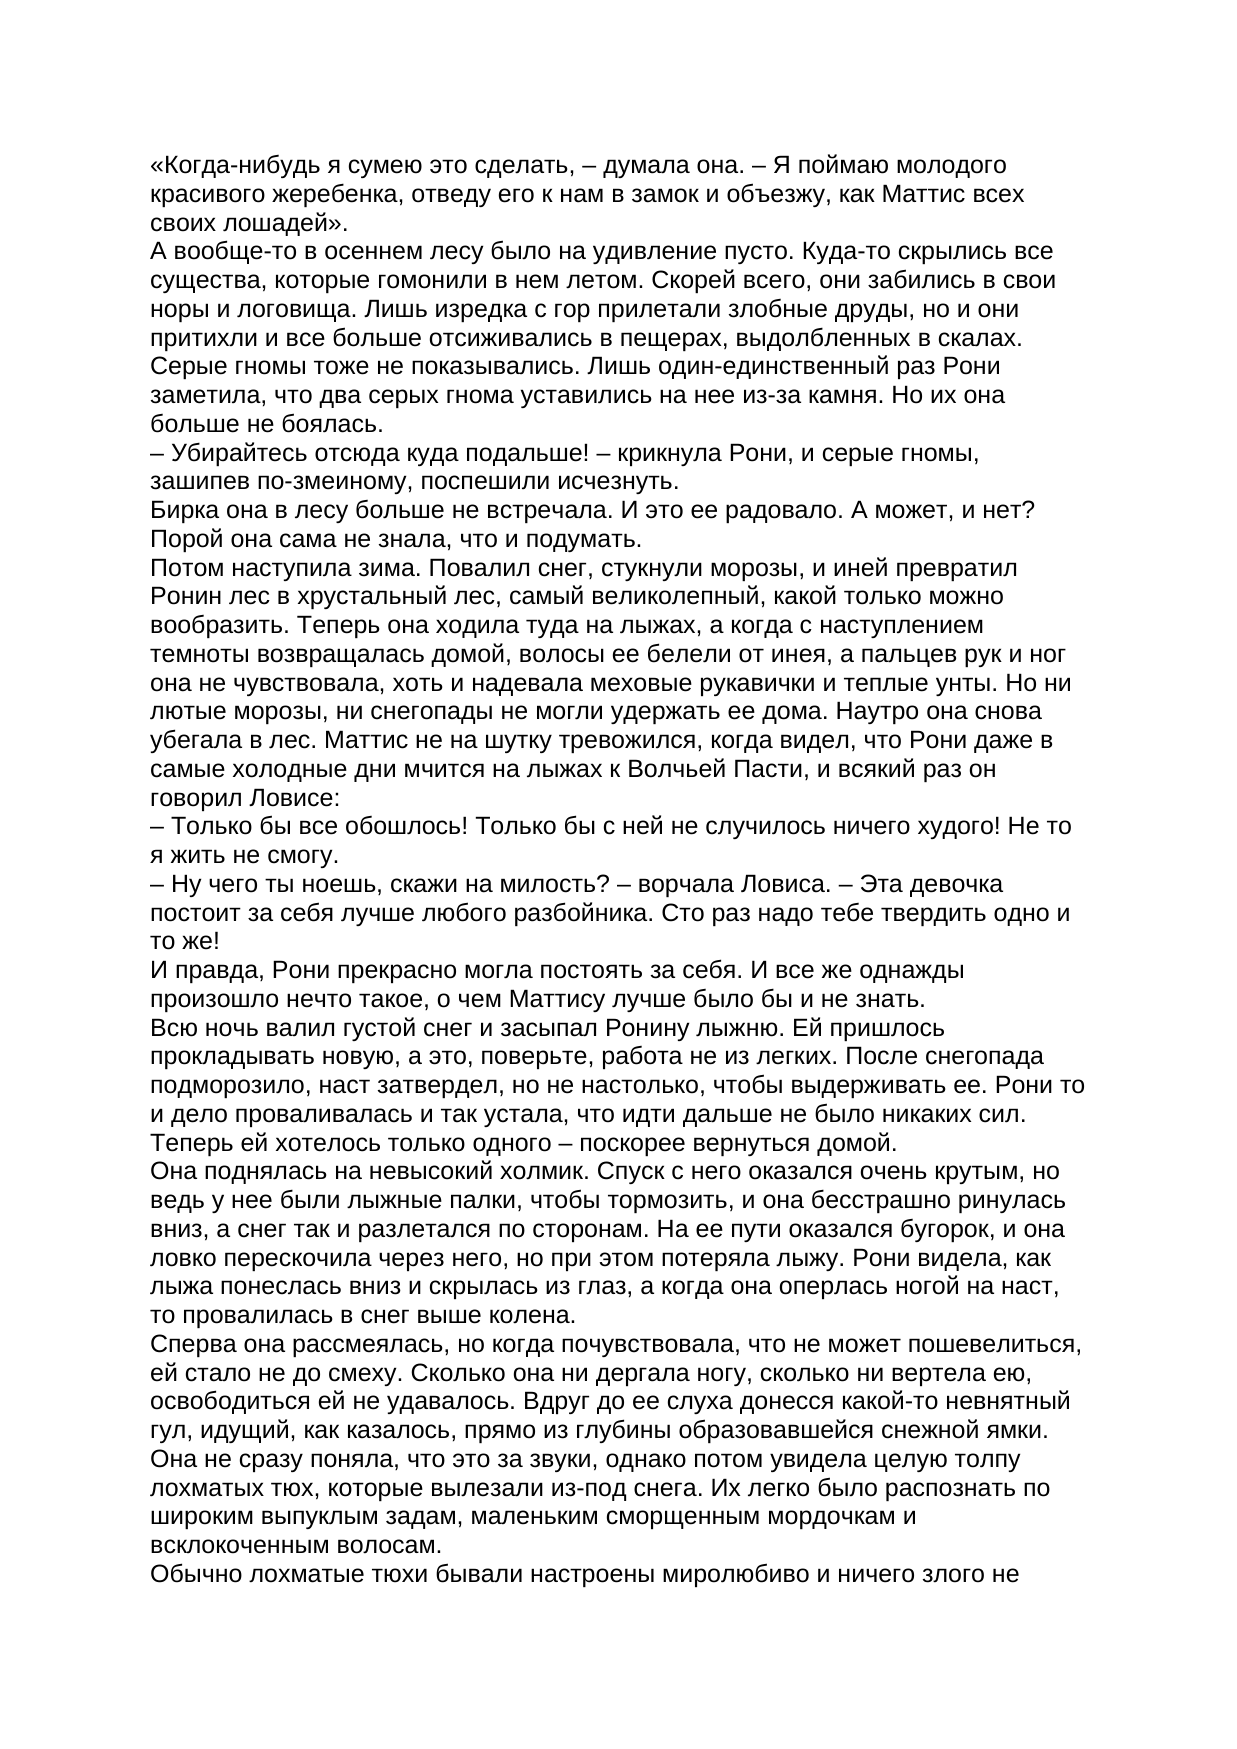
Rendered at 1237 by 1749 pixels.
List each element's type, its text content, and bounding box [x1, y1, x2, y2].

text «Когда-нибудь я сумею это сделать, – думала она. – Я поймаю молодого красивого жеребенка, отведу его к нам в замок и объезжу, как Маттис всех своих лошадей». [150, 150, 1086, 236]
text – Только бы все обошлось! Только бы с ней не случилось ничего худого! Не то я жить не смогу. [150, 811, 1086, 869]
text – Ну чего ты ноешь, скажи на милость? – ворчала Ловиса. – Эта девочка постоит за себя лучше любого разбойника. Сто раз надо тебе твердить одно и то же! [150, 869, 1086, 955]
text И правда, Рони прекрасно могла постоять за себя. И все же однажды произошло нечто такое, о чем Маттису лучше было бы и не знать. [150, 955, 1086, 1012]
text А вообще-то в осеннем лесу было на удивление пусто. Куда-то скрылись все существа, которые гомонили в нем летом. Скорей всего, они забились в свои норы и логовища. Лишь изредка с гор прилетали злобные друды, но и они притихли и все больше отсиживались в пещерах, выдолбленных в скалах. Серые гномы тоже не показывались. Лишь один-единственный раз Рони заметила, что два серых гнома уставились на нее из-за камня. Но их она больше не боялась. [150, 236, 1086, 437]
text Сперва она рассмеялась, но когда почувствовала, что не может пошевелиться, ей стало не до смеху. Сколько она ни дергала ногу, сколько ни вертела ею, освободиться ей не удавалось. Вдруг до ее слуха донесся какой-то невнятный гул, идущий, как казалось, прямо из глубины образовавшейся снежной ямки. Она не сразу поняла, что это за звуки, однако потом увидела целую толпу лохматых тюх, которые вылезали из-под снега. Их легко было распознать по широким выпуклым задам, маленьким сморщенным мордочкам и всклокоченным волосам. [150, 1329, 1086, 1559]
text – Убирайтесь отсюда куда подальше! – крикнула Рони, и серые гномы, зашипев по-змеиному, поспешили исчезнуть. [150, 437, 1086, 495]
text Потом наступила зима. Повалил снег, стукнули морозы, и иней превратил Ронин лес в хрустальный лес, самый великолепный, какой только можно вообразить. Теперь она ходила туда на лыжах, а когда с наступлением темноты возвращалась домой, волосы ее белели от инея, а пальцев рук и ног она не чувствовала, хоть и надевала меховые рукавички и теплые унты. Но ни лютые морозы, ни снегопады не могли удержать ее дома. Наутро она снова убегала в лес. Маттис не на шутку тревожился, когда видел, что Рони даже в самые холодные дни мчится на лыжах к Волчьей Пасти, и всякий раз он говорил Ловисе: [150, 552, 1086, 811]
text Бирка она в лесу больше не встречала. И это ее радовало. А может, и нет? Порой она сама не знала, что и подумать. [150, 495, 1086, 552]
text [150, 1559, 1086, 1587]
text Всю ночь валил густой снег и засыпал Ронину лыжню. Ей пришлось прокладывать новую, а это, поверьте, работа не из легких. После снегопада подморозило, наст затвердел, но не настолько, чтобы выдерживать ее. Рони то и дело проваливалась и так устала, что идти дальше не было никаких сил. Теперь ей хотелось только одного – поскорее вернуться домой. [150, 1012, 1086, 1156]
text Она поднялась на невысокий холмик. Спуск с него оказался очень крутым, но ведь у нее были лыжные палки, чтобы тормозить, и она бесстрашно ринулась вниз, а снег так и разлетался по сторонам. На ее пути оказался бугорок, и она ловко перескочила через него, но при этом потеряла лыжу. Рони видела, как лыжа понеслась вниз и скрылась из глаз, а когда она оперлась ногой на наст, то провалилась в снег выше колена. [150, 1156, 1086, 1329]
